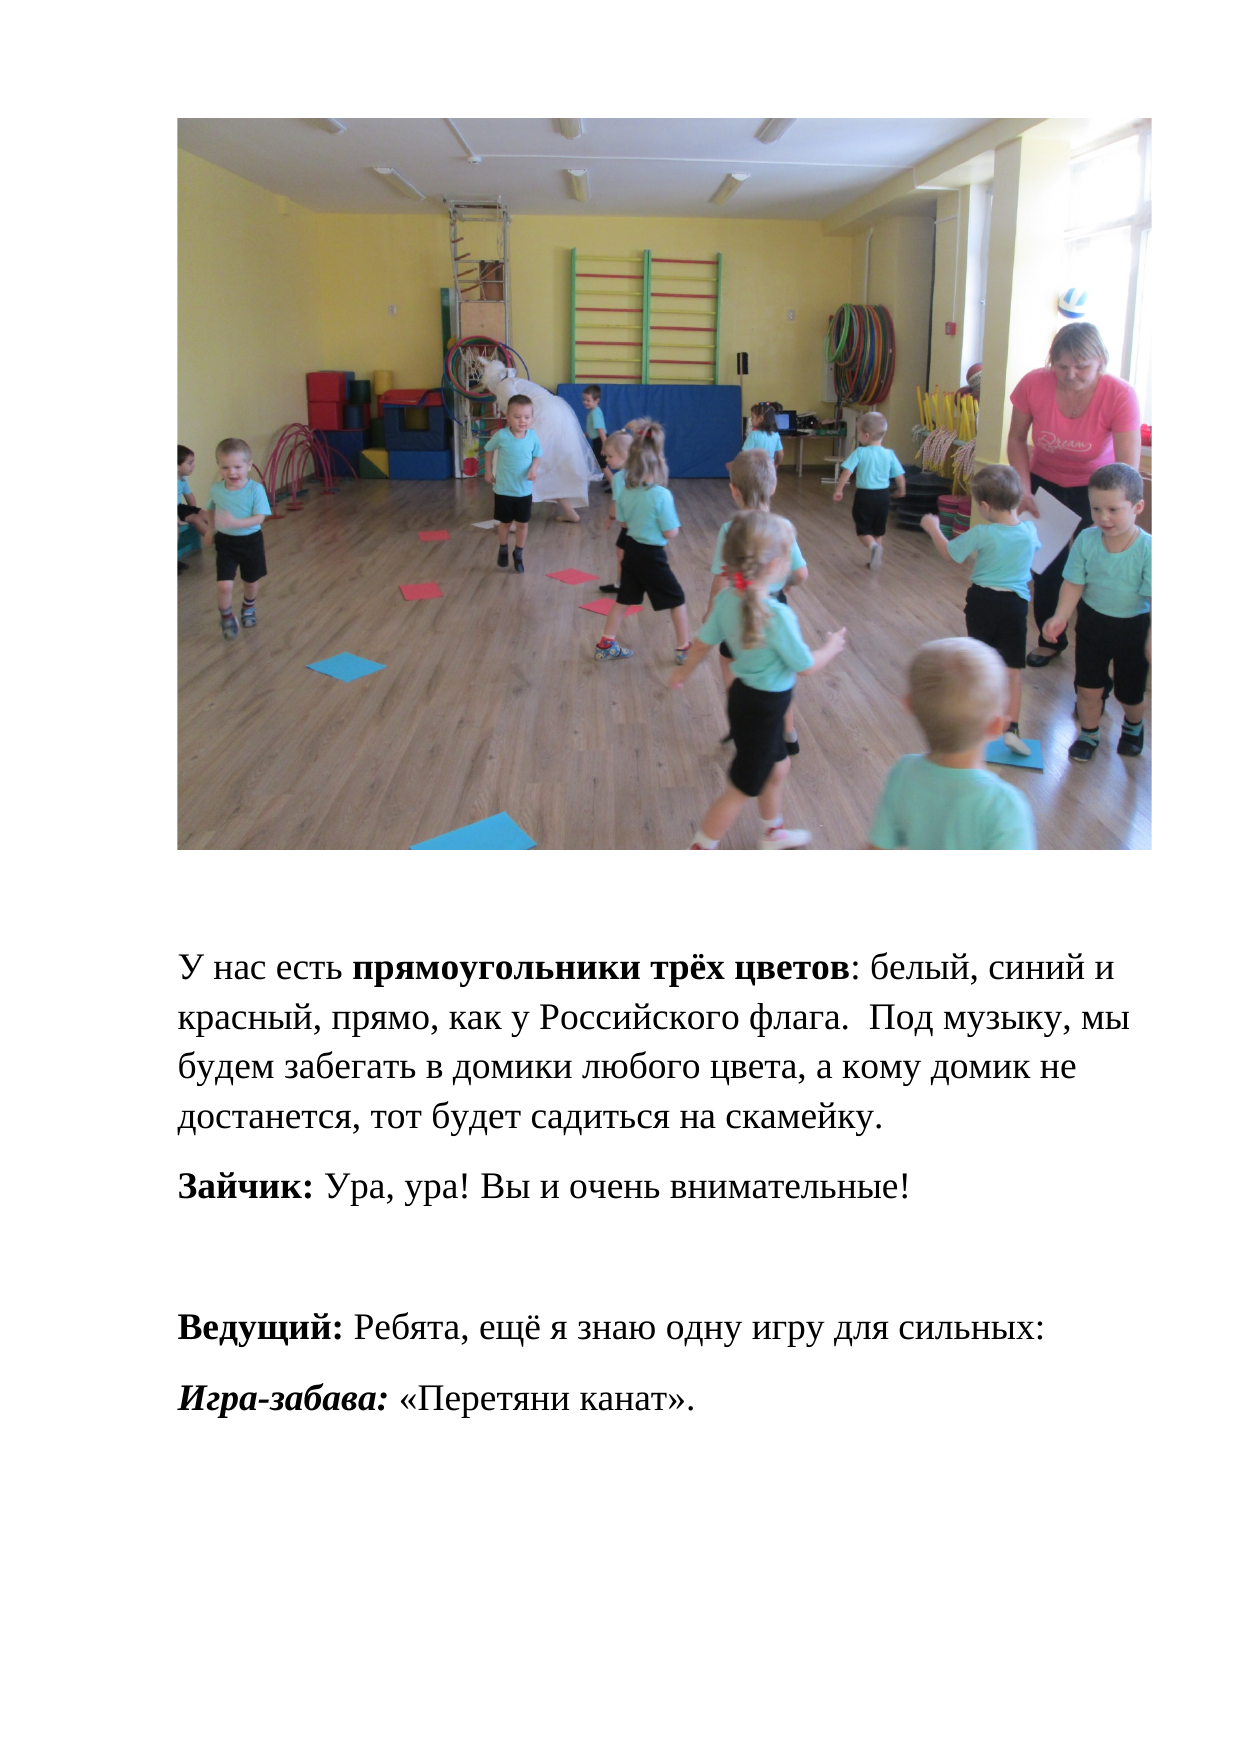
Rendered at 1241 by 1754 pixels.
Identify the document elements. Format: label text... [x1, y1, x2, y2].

text Ведущий: Ребята, ещё я знаю одну игру для сильных: [177, 1304, 1152, 1348]
picture [177, 118, 1152, 850]
text У нас есть прямоугольники трёх цветов: белый, синий и красный, прямо, как у Российского флага. Под музыку, мы будем забегать в домики любого цвета, а кому домик не достанется, тот будет садиться на скамейку. [177, 944, 1152, 1136]
text Зайчик: Ура, ура! Вы и очень внимательные! [177, 1164, 1152, 1207]
text Игра-забава: «Перетяни канат». [177, 1375, 1152, 1418]
